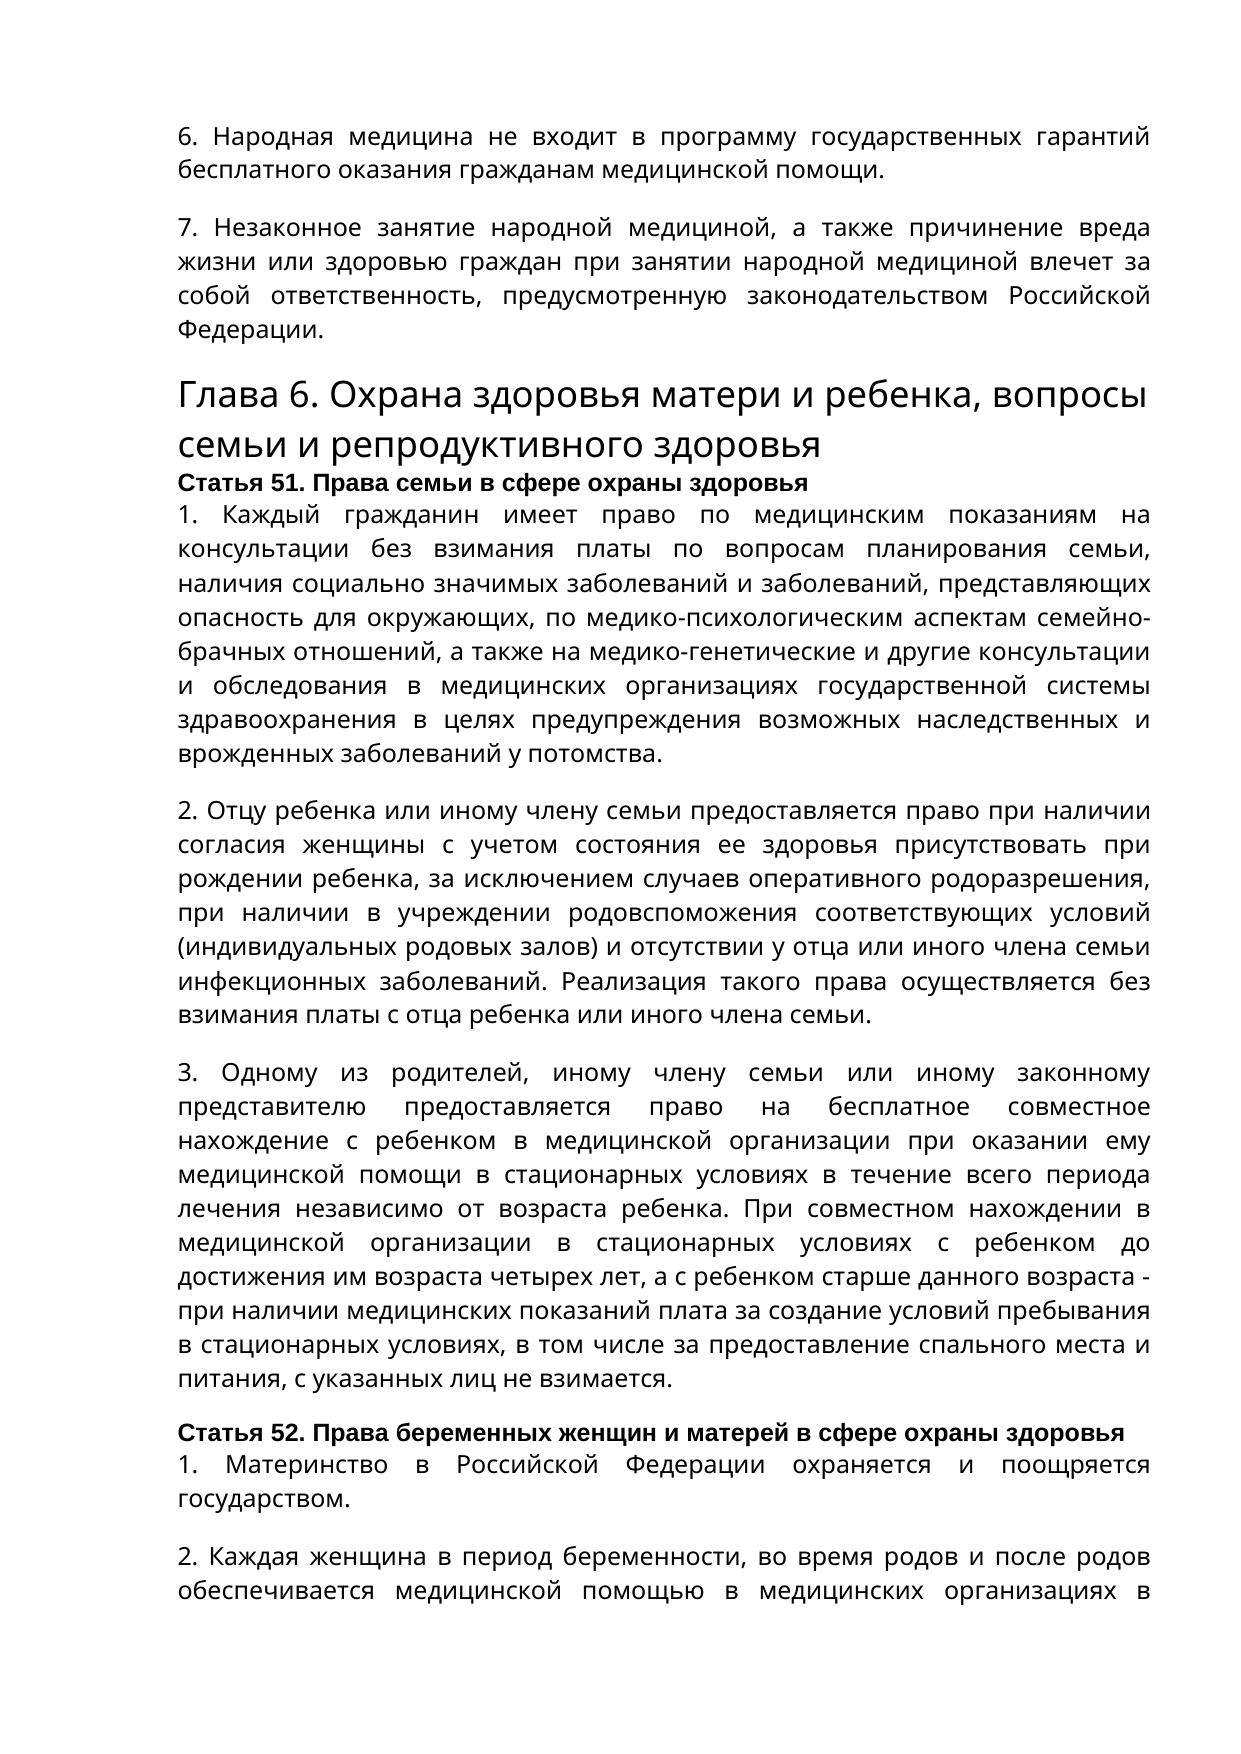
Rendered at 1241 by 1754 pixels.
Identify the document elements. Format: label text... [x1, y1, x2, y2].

text 7. Незаконное занятие народной медициной, а также причинение вреда жизни или здоровью граждан при занятии народной медициной влечет за собой ответственность, предусмотренную законодательством Российской Федерации. [177, 209, 1152, 346]
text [177, 1538, 1152, 1607]
text 6. Народная медицина не входит в программу государственных гарантий бесплатного оказания гражданам медицинской помощи. [177, 118, 1152, 186]
text 2. Отцу ребенка или иному члену семьи предоставляется право при наличии согласия женщины с учетом состояния ее здоровья присутствовать при рождении ребенка, за исключением случаев оперативного родоразрешения, при наличии в учреждении родовспоможения соответствующих условий (индивидуальных родовых залов) и отсутствии у отца или иного члена семьи инфекционных заболеваний. Реализация такого права осуществляется без взимания платы с отца ребенка или иного члена семьи. [177, 793, 1152, 1031]
text Статья 51. Права семьи в сфере охраны здоровья [177, 468, 1152, 497]
text 1. Каждый гражданин имеет право по медицинским показаниям на консультации без взимания платы по вопросам планирования семьи, наличия социально значимых заболеваний и заболеваний, представляющих опасность для окружающих, по медико-психологическим аспектам семейно-брачных отношений, а также на медико-генетические и другие консультации и обследования в медицинских организациях государственной системы здравоохранения в целях предупреждения возможных наследственных и врожденных заболеваний у потомства. [177, 497, 1152, 769]
text 3. Одному из родителей, иному члену семьи или иному законному представителю предоставляется право на бесплатное совместное нахождение с ребенком в медицинской организации при оказании ему медицинской помощи в стационарных условиях в течение всего периода лечения независимо от возраста ребенка. При совместном нахождении в медицинской организации в стационарных условиях с ребенком до достижения им возраста четырех лет, а с ребенком старше данного возраста - при наличии медицинских показаний плата за создание условий пребывания в стационарных условиях, в том числе за предоставление спального места и питания, с указанных лиц не взимается. [177, 1054, 1152, 1395]
text 1. Материнство в Российской Федерации охраняется и поощряется государством. [177, 1447, 1152, 1515]
text Глава 6. Охрана здоровья матери и ребенка, вопросы семьи и репродуктивного здоровья [177, 369, 1152, 468]
text Статья 52. Права беременных женщин и матерей в сфере охраны здоровья [177, 1418, 1152, 1447]
